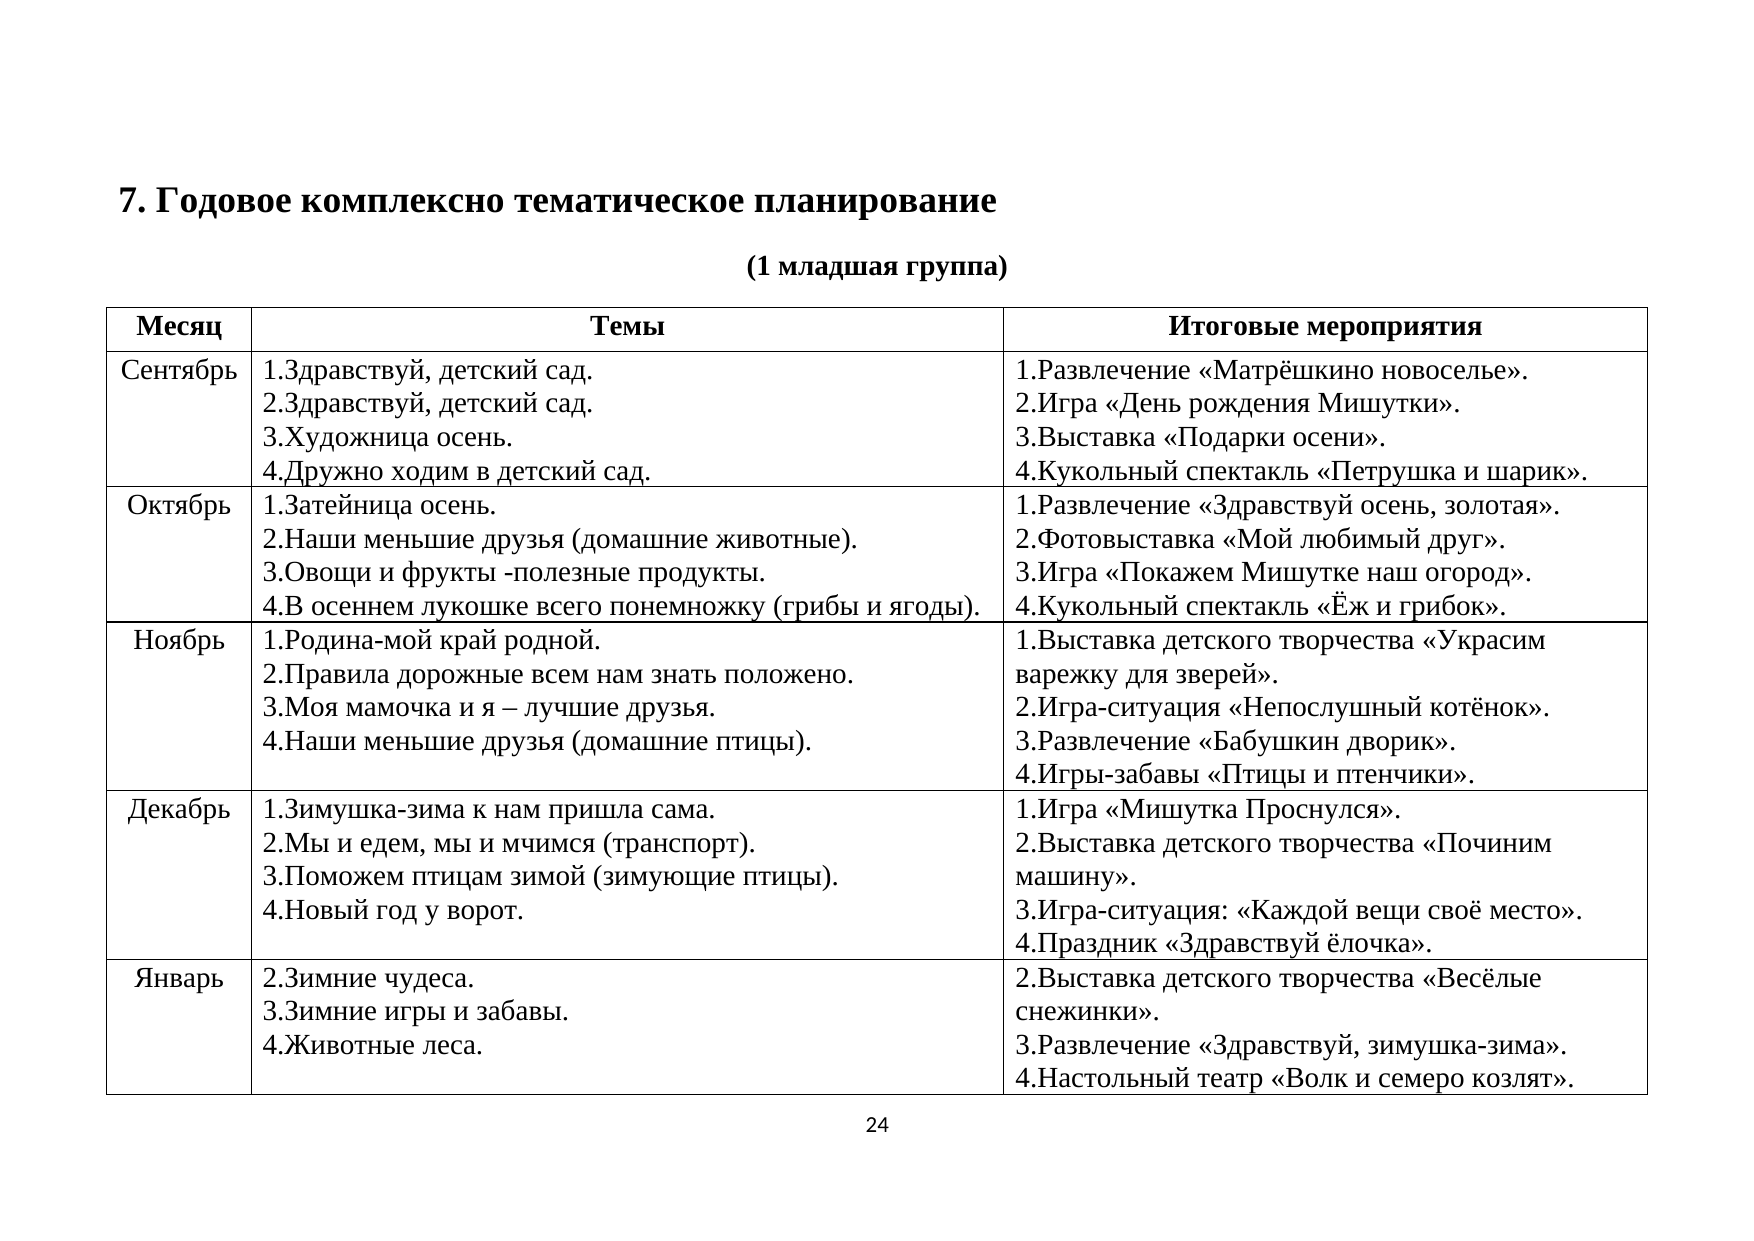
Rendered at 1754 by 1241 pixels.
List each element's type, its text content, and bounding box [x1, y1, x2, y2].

table_cell 1.Родина-мой край родной. 2.Правила дорожные всем нам знать положено. 3.Моя мамочка и я – лучшие друзья. 4.Наши меньшие друзья (домашние птицы). [252, 623, 1003, 790]
table_cell 1.Развлечение «Матрёшкино новоселье». 2.Игра «День рождения Мишутки». 3.Выставка «Подарки осени». 4.Кукольный спектакль «Петрушка и шарик». [1004, 352, 1647, 486]
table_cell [1004, 960, 1647, 1094]
table_cell Октябрь [107, 487, 251, 621]
table_cell 1.Здравствуй, детский сад. 2.Здравствуй, детский сад. 3.Художница осень. 4.Дружно ходим в детский сад. [252, 352, 1003, 486]
table_cell 1.Развлечение «Здравствуй осень, золотая». 2.Фотовыставка «Мой любимый друг». 3.Игра «Покажем Мишутке наш огород». 4.Кукольный спектакль «Ёж и грибок». [1004, 487, 1647, 621]
text (1 младшая группа) [118, 248, 1636, 281]
table_cell Январь [107, 960, 251, 1094]
table_cell 1.Затейница осень. 2.Наши меньшие друзья (домашние животные). 3.Овощи и фрукты -полезные продукты. 4.В осеннем лукошке всего понемножку (грибы и ягоды). [252, 487, 1003, 621]
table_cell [252, 960, 1003, 1094]
table_cell Сентябрь [107, 352, 251, 486]
table_header Месяц [107, 308, 251, 351]
text 7. Годовое комплексно тематическое планирование [103, 177, 1636, 220]
table_header Темы [252, 308, 1003, 351]
table_cell 1.Зимушка-зима к нам пришла сама. 2.Мы и едем, мы и мчимся (транспорт). 3.Поможем птицам зимой (зимующие птицы). 4.Новый год у ворот. [252, 791, 1003, 959]
table_header Итоговые мероприятия [1004, 308, 1647, 351]
table_cell Декабрь [107, 791, 251, 959]
table_cell 1.Выставка детского творчества «Украсим варежку для зверей». 2.Игра-ситуация «Непослушный котёнок». 3.Развлечение «Бабушкин дворик». 4.Игры-забавы «Птицы и птенчики». [1004, 623, 1647, 790]
table_cell 1.Игра «Мишутка Проснулся». 2.Выставка детского творчества «Починим машину». 3.Игра-ситуация: «Каждой вещи своё место». 4.Праздник «Здравствуй ёлочка». [1004, 791, 1647, 959]
table_cell Ноябрь [107, 623, 251, 790]
